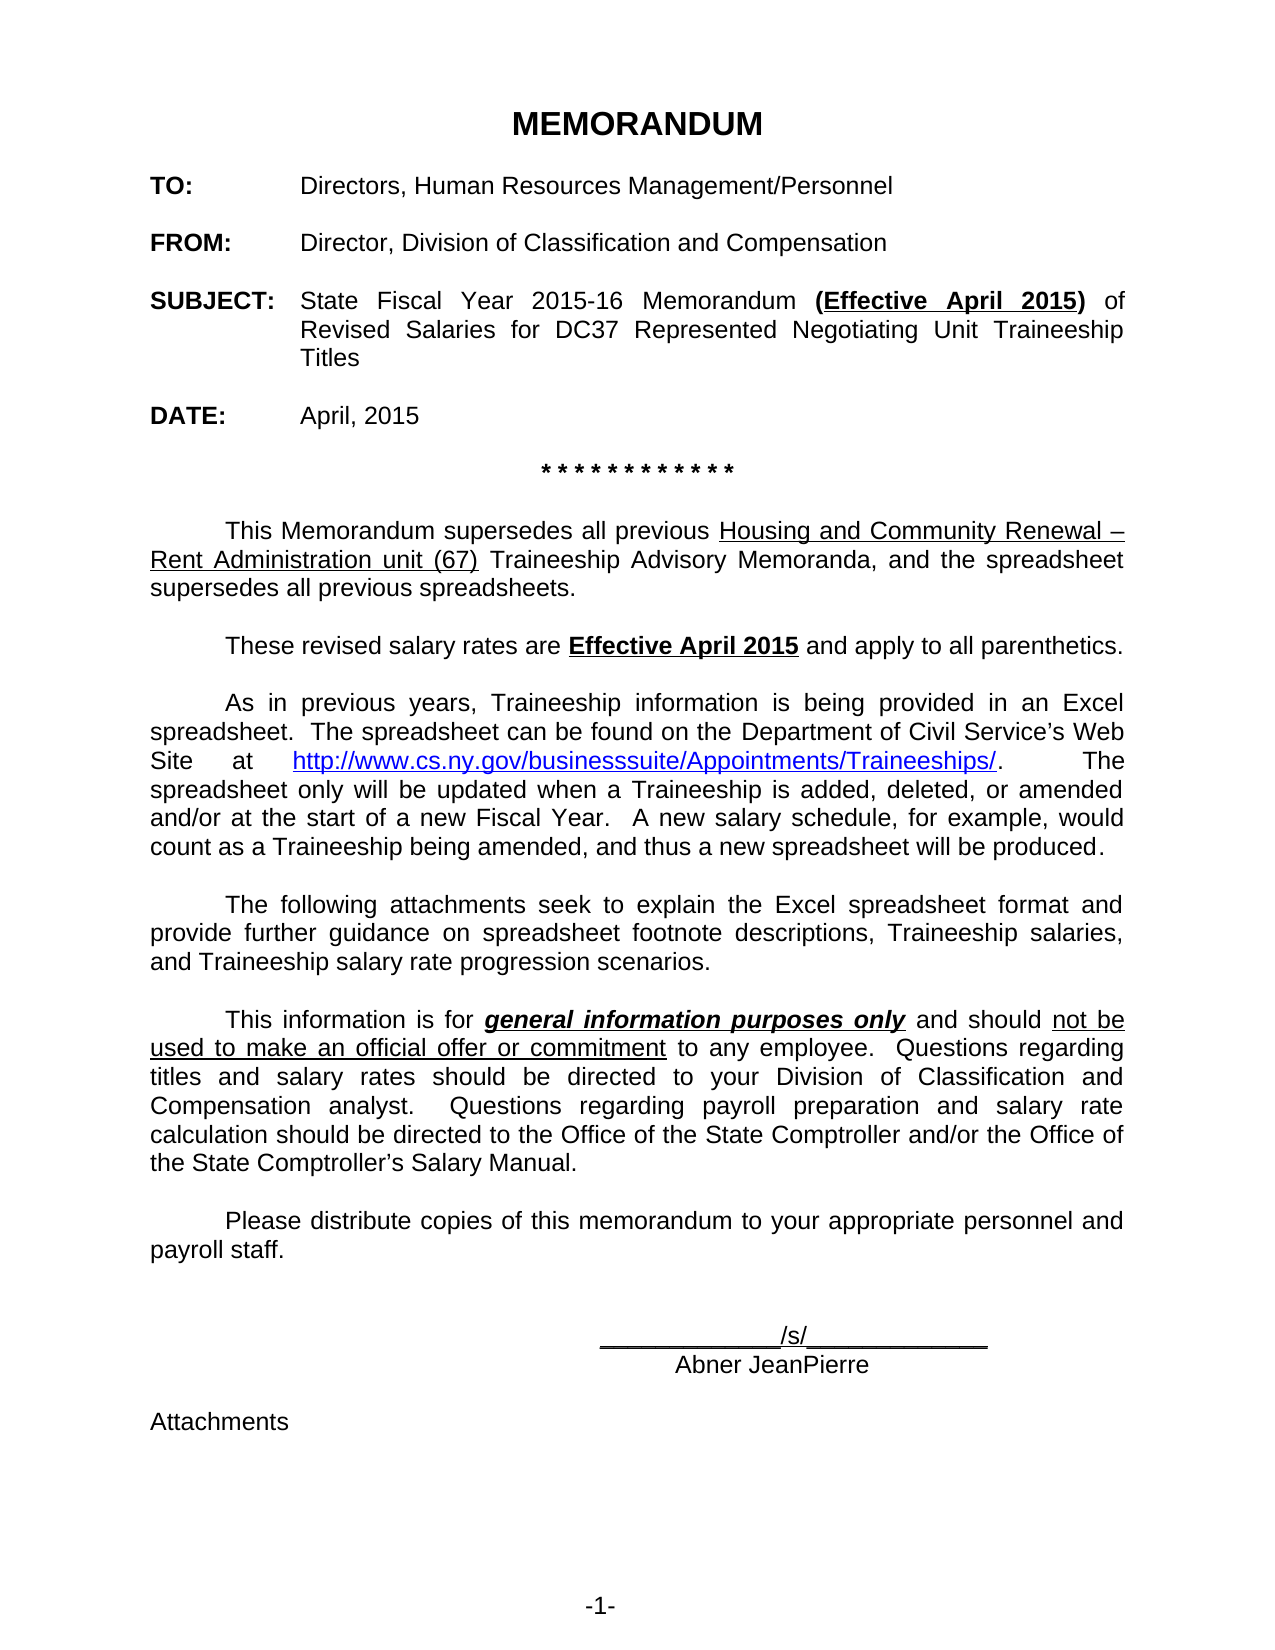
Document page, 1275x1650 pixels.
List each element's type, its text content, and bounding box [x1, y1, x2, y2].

text TO: Directors, Human Resources Management/Personnel [150, 171, 1125, 200]
text As in previous years, Traineeship information is being provided in an Excel spreadsheet. The spreadsheet can be found on the Department of Civil Service’s Web Site at http://www.cs.ny.gov/businesssuite/Appointments/Traineeships/. The spreadsheet only will be updated when a Traineeship is added, deleted, or amended and/or at the start of a new Fiscal Year. A new salary schedule, for example, would count as a Traineeship being amended, and thus a new spreadsheet will be produced. [150, 688, 1125, 861]
text Please distribute copies of this memorandum to your appropriate personnel and payroll staff. [150, 1206, 1125, 1263]
text _____________/s/_____________ [600, 1321, 1125, 1350]
text SUBJECT: State Fiscal Year 2015-16 Memorandum (Effective April 2015) of Revised Salaries for DC37 Represented Negotiating Unit Traineeship Titles [150, 286, 1125, 372]
text The following attachments seek to explain the Excel spreadsheet format and provide further guidance on spreadsheet footnote descriptions, Traineeship salaries, and Traineeship salary rate progression scenarios. [150, 890, 1125, 976]
text MEMORANDUM [150, 104, 1125, 142]
text FROM: Director, Division of Classification and Compensation [150, 228, 1125, 257]
text These revised salary rates are Effective April 2015 and apply to all parenthetics. [150, 631, 1125, 660]
text Attachments [150, 1407, 1125, 1436]
text DATE: April, 2015 [150, 401, 1125, 430]
text * * * * * * * * * * * * [150, 458, 1125, 487]
text Abner JeanPierre [675, 1350, 1125, 1378]
text This Memorandum supersedes all previous Housing and Community Renewal – Rent Administration unit (67) Traineeship Advisory Memoranda, and the spreadsheet supersedes all previous spreadsheets. [150, 516, 1125, 602]
text This information is for general information purposes only and should not be used to make an official offer or commitment to any employee. Questions regarding titles and salary rates should be directed to your Division of Classification and Compensation analyst. Questions regarding payroll preparation and salary rate calculation should be directed to the Office of the State Comptroller and/or the Office of the State Comptroller’s Salary Manual. [150, 1005, 1125, 1177]
